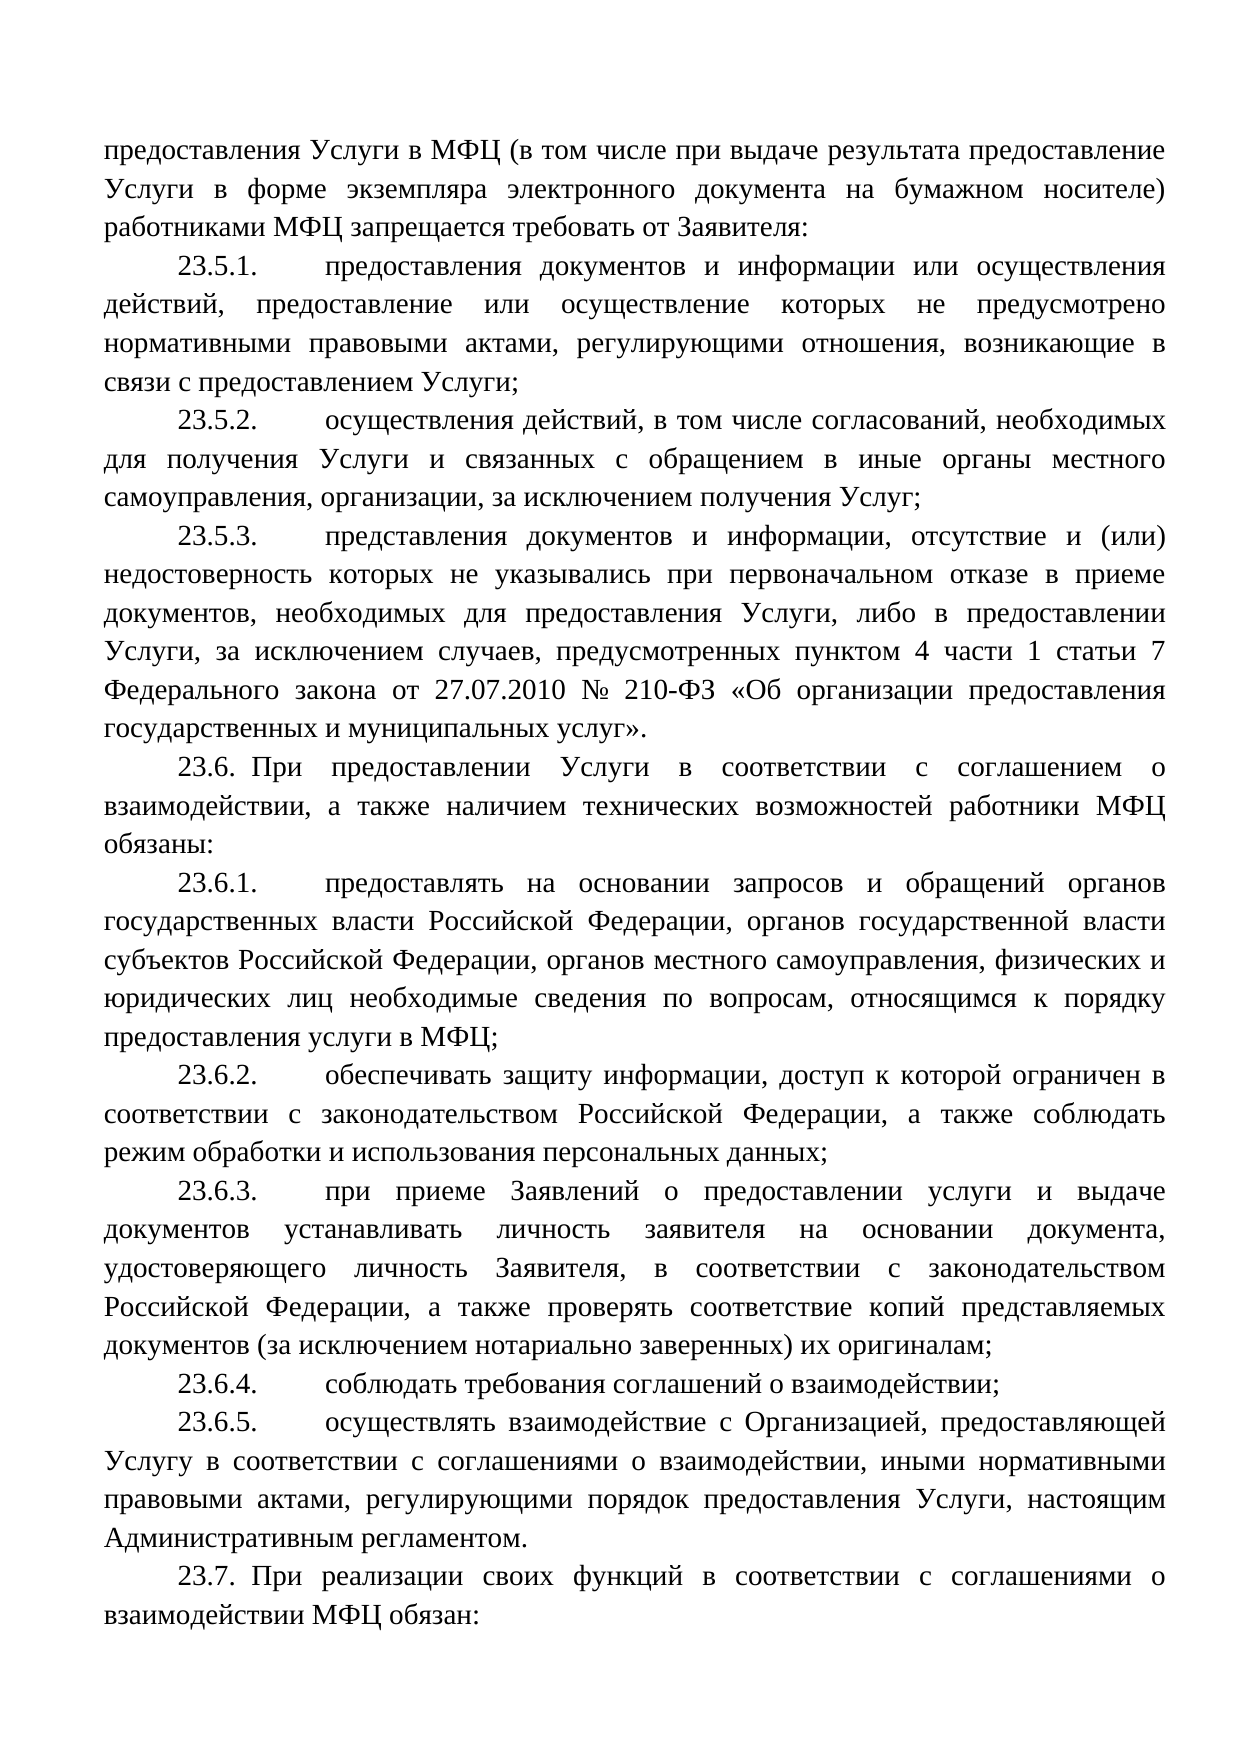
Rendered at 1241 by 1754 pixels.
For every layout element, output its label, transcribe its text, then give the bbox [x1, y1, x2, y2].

list представления документов и информации, отсутствие и (или) недостоверность которых не указывались при первоначальном отказе в приеме документов, необходимых для предоставления Услуги, либо в предоставлении Услуги, за исключением случаев, предусмотренных пунктом 4 части 1 статьи 7 Федерального закона от 27.07.2010 № 210-ФЗ «Об организации предоставления государственных и муниципальных услуг». [103, 518, 1167, 744]
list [103, 132, 1167, 243]
list При реализации своих функций в соответствии с соглашениями о взаимодействии МФЦ обязан: [103, 1558, 1167, 1631]
list обеспечивать защиту информации, доступ к которой ограничен в соответствии с законодательством Российской Федерации, а также соблюдать режим обработки и использования персональных данных; [103, 1057, 1167, 1168]
list предоставлять на основании запросов и обращений органов государственных власти Российской Федерации, органов государственной власти субъектов Российской Федерации, органов местного самоуправления, физических и юридических лиц необходимые сведения по вопросам, относящимся к порядку предоставления услуги в МФЦ; [103, 865, 1167, 1052]
list При предоставлении Услуги в соответствии с соглашением о взаимодействии, а также наличием технических возможностей работники МФЦ обязаны: [103, 749, 1167, 860]
list при приеме Заявлений о предоставлении услуги и выдаче документов устанавливать личность заявителя на основании документа, удостоверяющего личность Заявителя, в соответствии с законодательством Российской Федерации, а также проверять соответствие копий представляемых документов (за исключением нотариально заверенных) их оригиналам; [103, 1173, 1167, 1361]
list соблюдать требования соглашений о взаимодействии; [103, 1366, 1167, 1399]
list предоставления документов и информации или осуществления действий, предоставление или осуществление которых не предусмотрено нормативными правовыми актами, регулирующими отношения, возникающие в связи с предоставлением Услуги; [103, 248, 1167, 397]
list осуществления действий, в том числе согласований, необходимых для получения Услуги и связанных с обращением в иные органы местного самоуправления, организации, за исключением получения Услуг; [103, 402, 1167, 513]
list осуществлять взаимодействие с Организацией, предоставляющей Услугу в соответствии с соглашениями о взаимодействии, иными нормативными правовыми актами, регулирующими порядок предоставления Услуги, настоящим Административным регламентом. [103, 1404, 1167, 1553]
